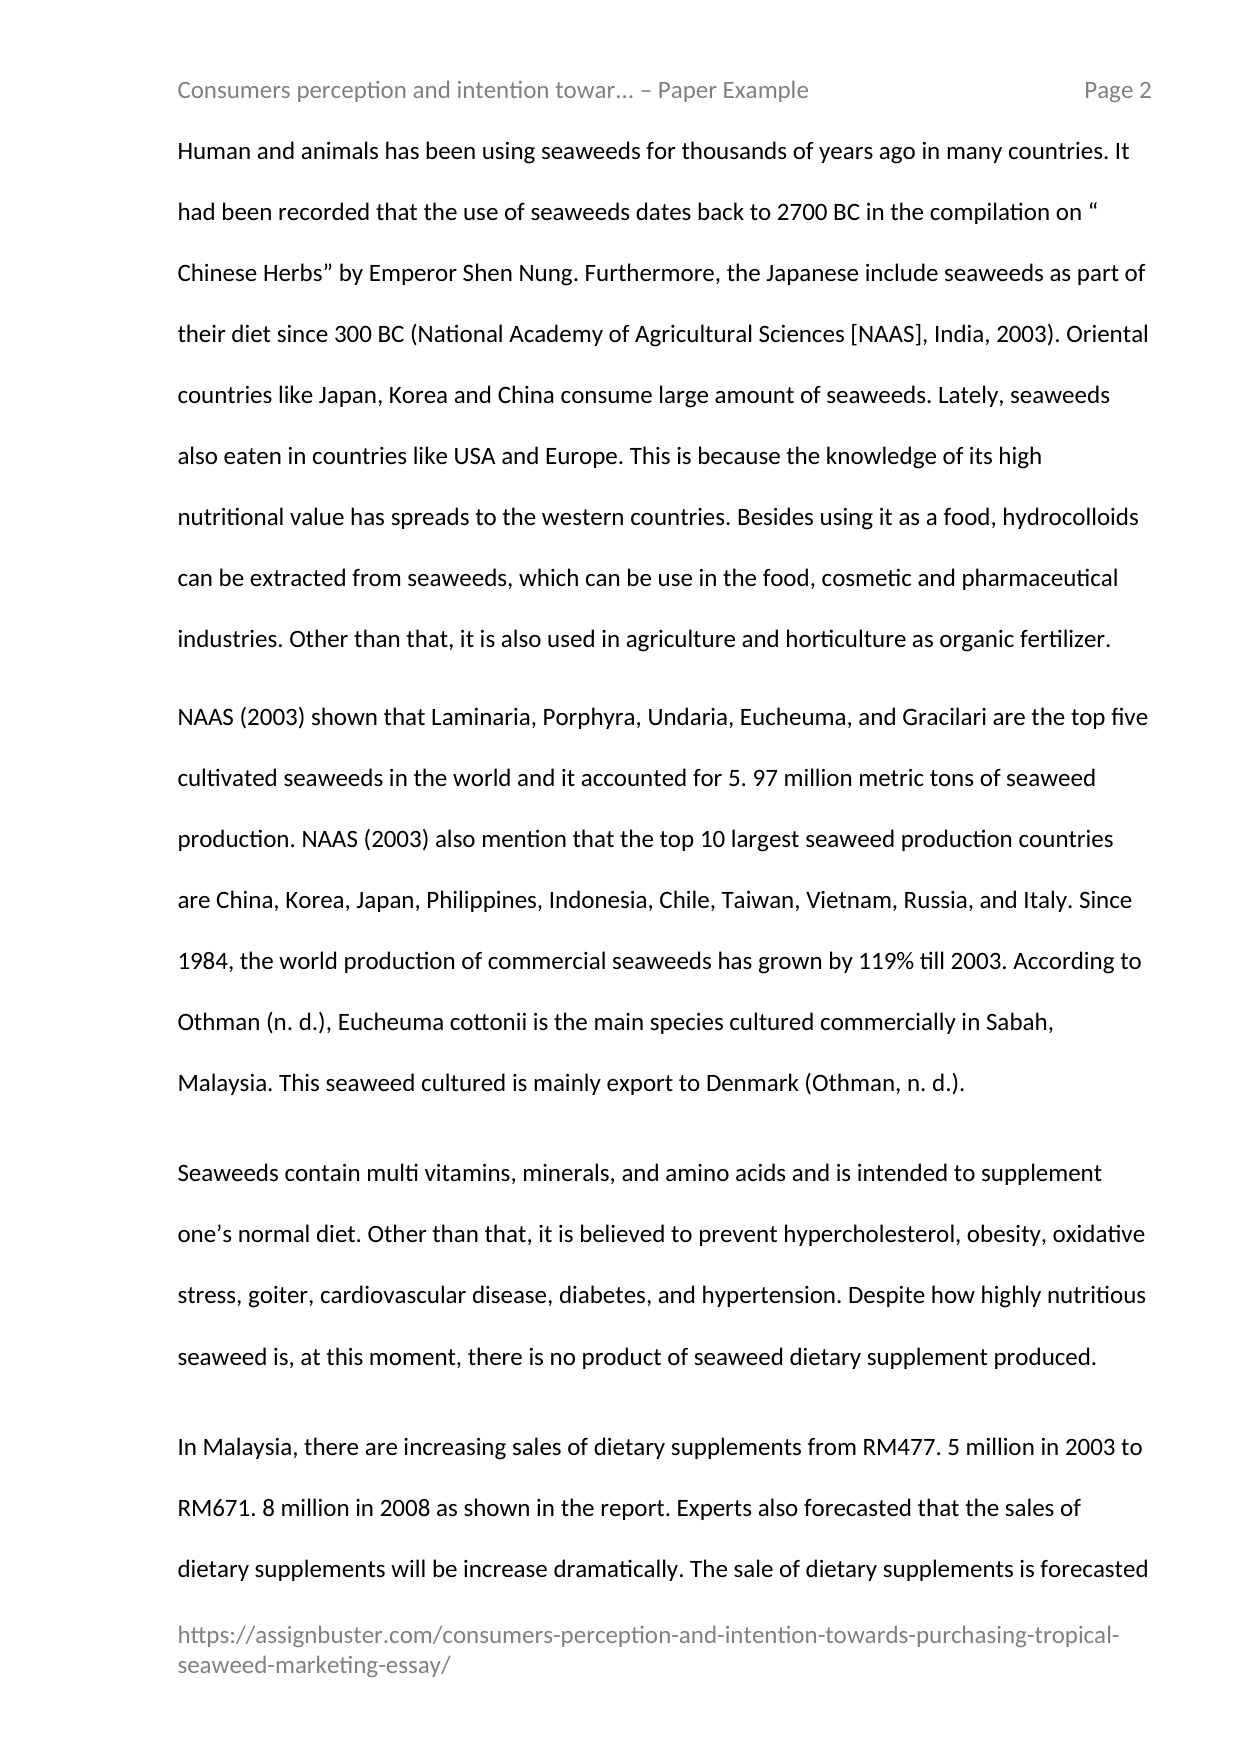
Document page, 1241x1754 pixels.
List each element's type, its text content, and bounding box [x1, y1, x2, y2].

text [177, 1431, 1152, 1584]
text NAAS (2003) shown that Laminaria, Porphyra, Undaria, Eucheuma, and Gracilari are the top five cultivated seaweeds in the world and it accounted for 5. 97 million metric tons of seaweed production. NAAS (2003) also mention that the top 10 largest seaweed production countries are China, Korea, Japan, Philippines, Indonesia, Chile, Taiwan, Vietnam, Russia, and Italy. Since 1984, the world production of commercial seaweeds has grown by 119% till 2003. According to Othman (n. d.), Eucheuma cottonii is the main species cultured commercially in Sabah, Malaysia. This seaweed cultured is mainly export to Denmark (Othman, n. d.). [177, 701, 1152, 1098]
text Human and animals has been using seaweeds for thousands of years ago in many countries. It had been recorded that the use of seaweeds dates back to 2700 BC in the compilation on “ Chinese Herbs” by Emperor Shen Nung. Furthermore, the Japanese include seaweeds as part of their diet since 300 BC (National Academy of Agricultural Sciences [NAAS], India, 2003). Oriental countries like Japan, Korea and China consume large amount of seaweeds. Lately, seaweeds also eaten in countries like USA and Europe. This is because the knowledge of its high nutritional value has spreads to the western countries. Besides using it as a food, hydrocolloids can be extracted from seaweeds, which can be use in the food, cosmetic and pharmaceutical industries. Other than that, it is also used in agriculture and horticulture as organic fertilizer. [177, 135, 1152, 654]
text Seaweeds contain multi vitamins, minerals, and amino acids and is intended to supplement one’s normal diet. Other than that, it is believed to prevent hypercholesterol, obesity, oxidative stress, goiter, cardiovascular disease, diabetes, and hypertension. Despite how highly nutritious seaweed is, at this moment, there is no product of seaweed dietary supplement produced. [177, 1158, 1152, 1371]
